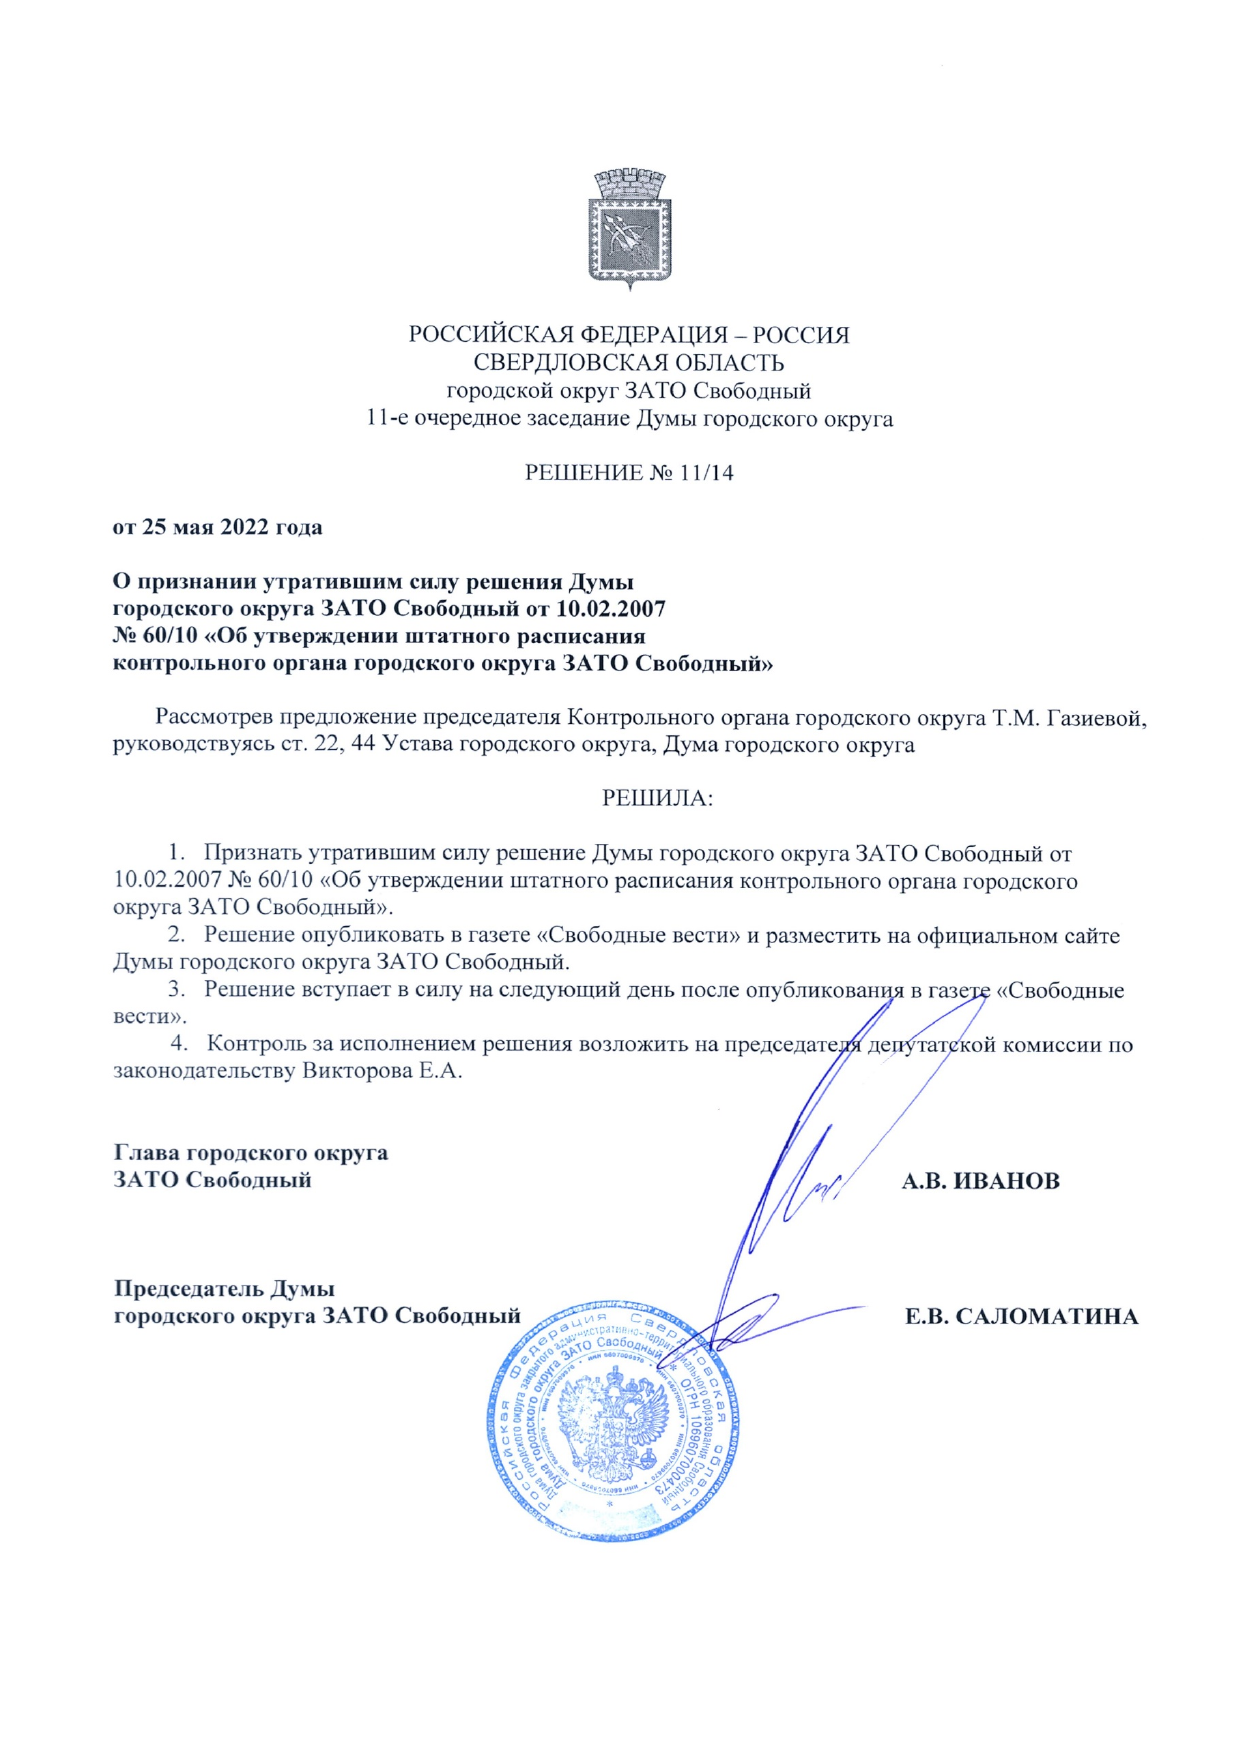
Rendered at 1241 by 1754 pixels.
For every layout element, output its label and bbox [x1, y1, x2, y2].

picture [59, 59, 1216, 1695]
